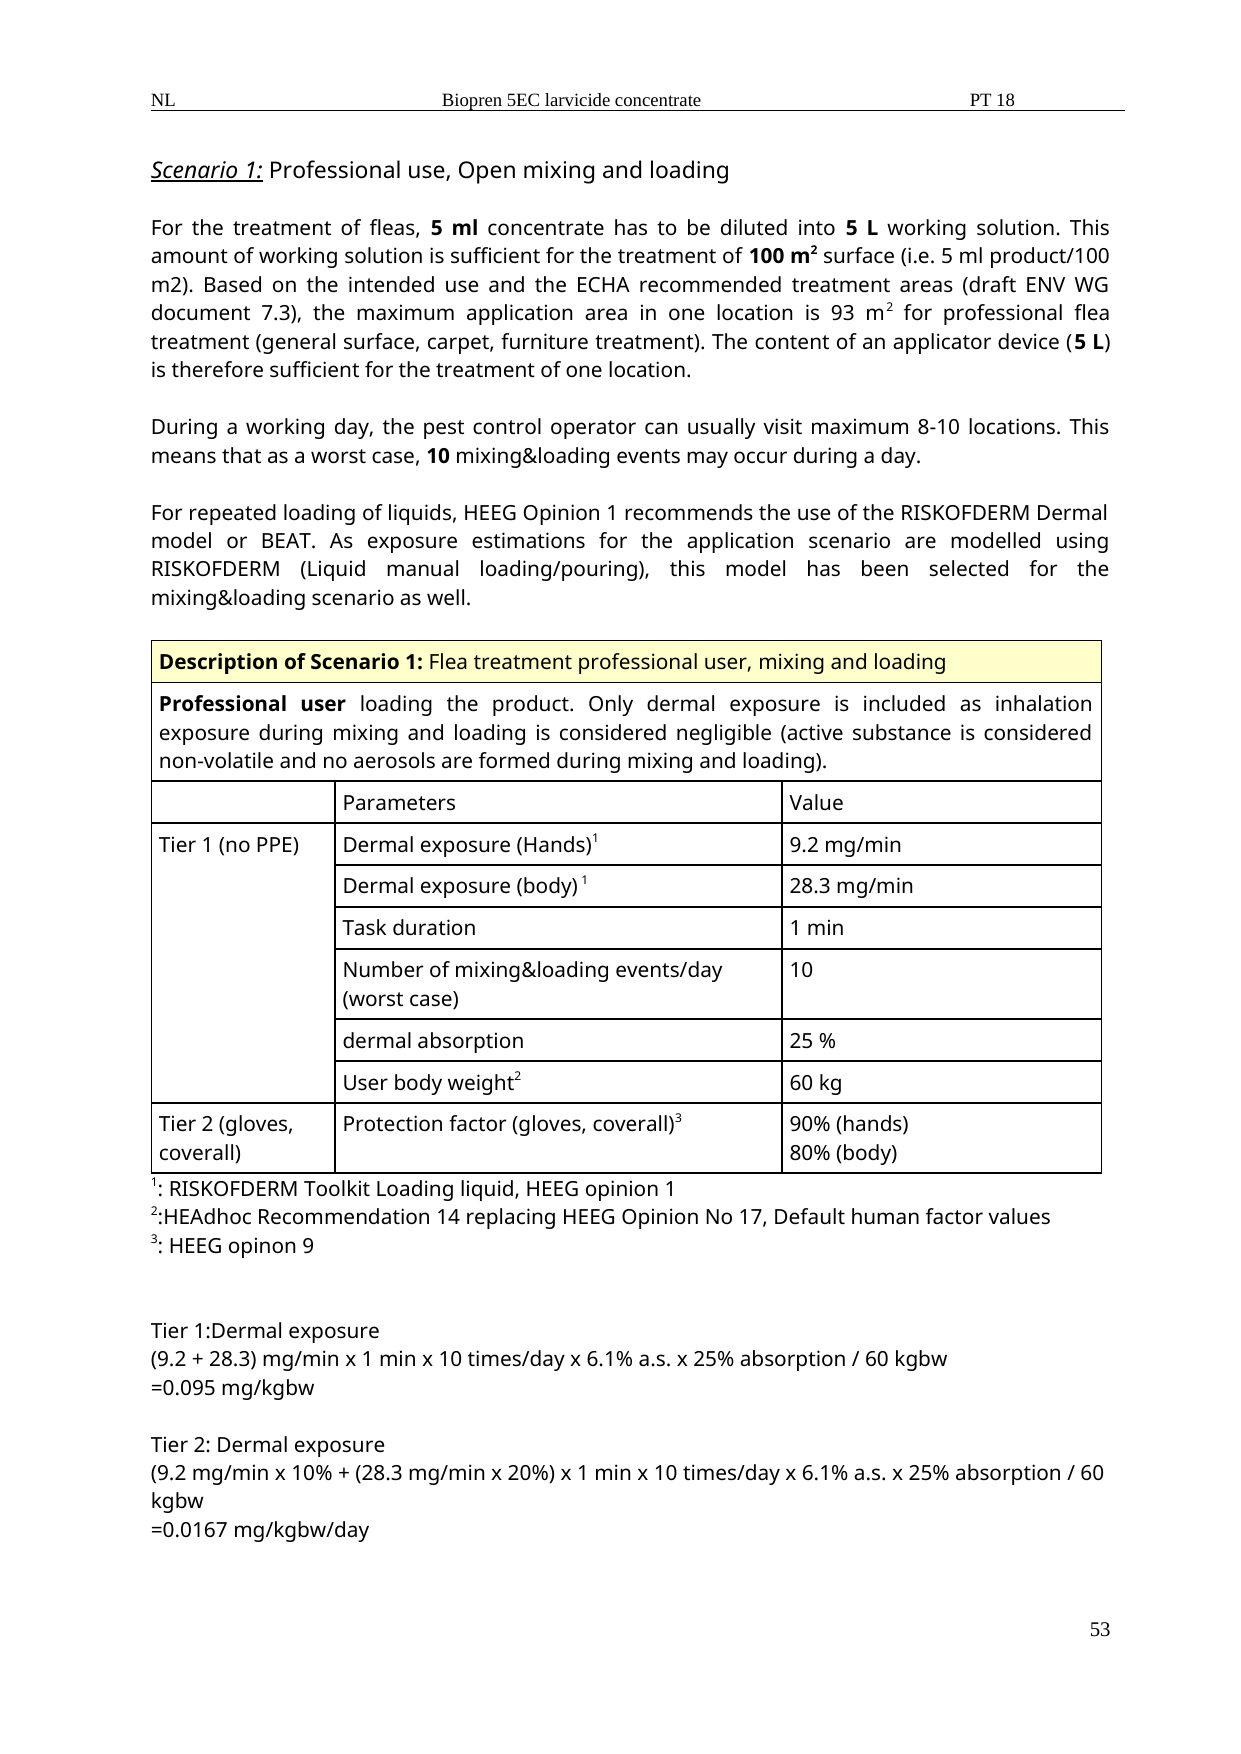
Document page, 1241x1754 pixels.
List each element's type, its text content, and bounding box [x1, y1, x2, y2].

text 3: HEEG opinon 9 [151, 1231, 1110, 1259]
text Tier 1:Dermal exposure [151, 1316, 1110, 1344]
text =0.0167 mg/kgbw/day [151, 1515, 1110, 1543]
text Tier 2: Dermal exposure [151, 1430, 1110, 1458]
text For the treatment of fleas, 5 ml concentrate has to be diluted into 5 L working solution. This amount of working solution is sufficient for the treatment of 100 m2 surface (i.e. 5 ml product/100 m2). Based on the intended use and the ECHA recommended treatment areas (draft ENV WG document 7.3), the maximum application area in one location is 93 m2 for professional flea treatment (general surface, carpet, furniture treatment). The content of an applicator device (5 L) is therefore sufficient for the treatment of one location. [151, 213, 1110, 384]
table_cell [152, 782, 334, 822]
table_cell 90% (hands) 80% (body) [783, 1104, 1101, 1172]
text (9.2 mg/min x 10% + (28.3 mg/min x 20%) x 1 min x 10 times/day x 6.1% a.s. x 25% absorption / 60 kgbw [151, 1458, 1110, 1515]
table_cell Protection factor (gloves, coverall)3 [336, 1104, 781, 1172]
table_cell Professional user loading the product. Only dermal exposure is included as inhalation exposure during mixing and loading is considered negligible (active substance is considered non-volatile and no aerosols are formed during mixing and loading). [152, 683, 1101, 780]
table_cell Dermal exposure (Hands)1 [336, 824, 781, 864]
table_cell 9.2 mg/min [783, 824, 1101, 864]
table_cell 10 [783, 950, 1101, 1018]
table_cell Tier 2 (gloves, coverall) [152, 1104, 334, 1172]
text Scenario 1: Professional use, Open mixing and loading [151, 153, 1110, 185]
text (9.2 + 28.3) mg/min x 1 min x 10 times/day x 6.1% a.s. x 25% absorption / 60 kgbw [151, 1344, 1110, 1373]
table_cell 1 min [783, 908, 1101, 948]
table_cell Number of mixing&loading events/day (worst case) [336, 950, 781, 1018]
table_cell 60 kg [783, 1062, 1101, 1102]
text =0.095 mg/kgbw [151, 1373, 1110, 1401]
table_cell Dermal exposure (body) 1 [336, 866, 781, 906]
table_header Description of Scenario 1: Flea treatment professional user, mixing and loading [152, 641, 1101, 682]
table_cell Value [783, 782, 1101, 822]
table_cell Parameters [336, 782, 781, 822]
table_cell Tier 1 (no PPE) [152, 824, 334, 1102]
text During a working day, the pest control operator can usually visit maximum 8-10 locations. This means that as a worst case, 10 mixing&loading events may occur during a day. [151, 412, 1110, 469]
text For repeated loading of liquids, HEEG Opinion 1 recommends the use of the RISKOFDERM Dermal model or BEAT. As exposure estimations for the application scenario are modelled using RISKOFDERM (Liquid manual loading/pouring), this model has been selected for the mixing&loading scenario as well. [151, 498, 1110, 611]
table_cell dermal absorption [336, 1020, 781, 1060]
table_cell 28.3 mg/min [783, 866, 1101, 906]
table_cell 25 % [783, 1020, 1101, 1060]
table_cell User body weight2 [336, 1062, 781, 1102]
text 2:HEAdhoc Recommendation 14 replacing HEEG Opinion No 17, Default human factor values [151, 1202, 1110, 1231]
table_cell Task duration [336, 908, 781, 948]
text 1: RISKOFDERM Toolkit Loading liquid, HEEG opinion 1 [151, 1174, 1110, 1202]
